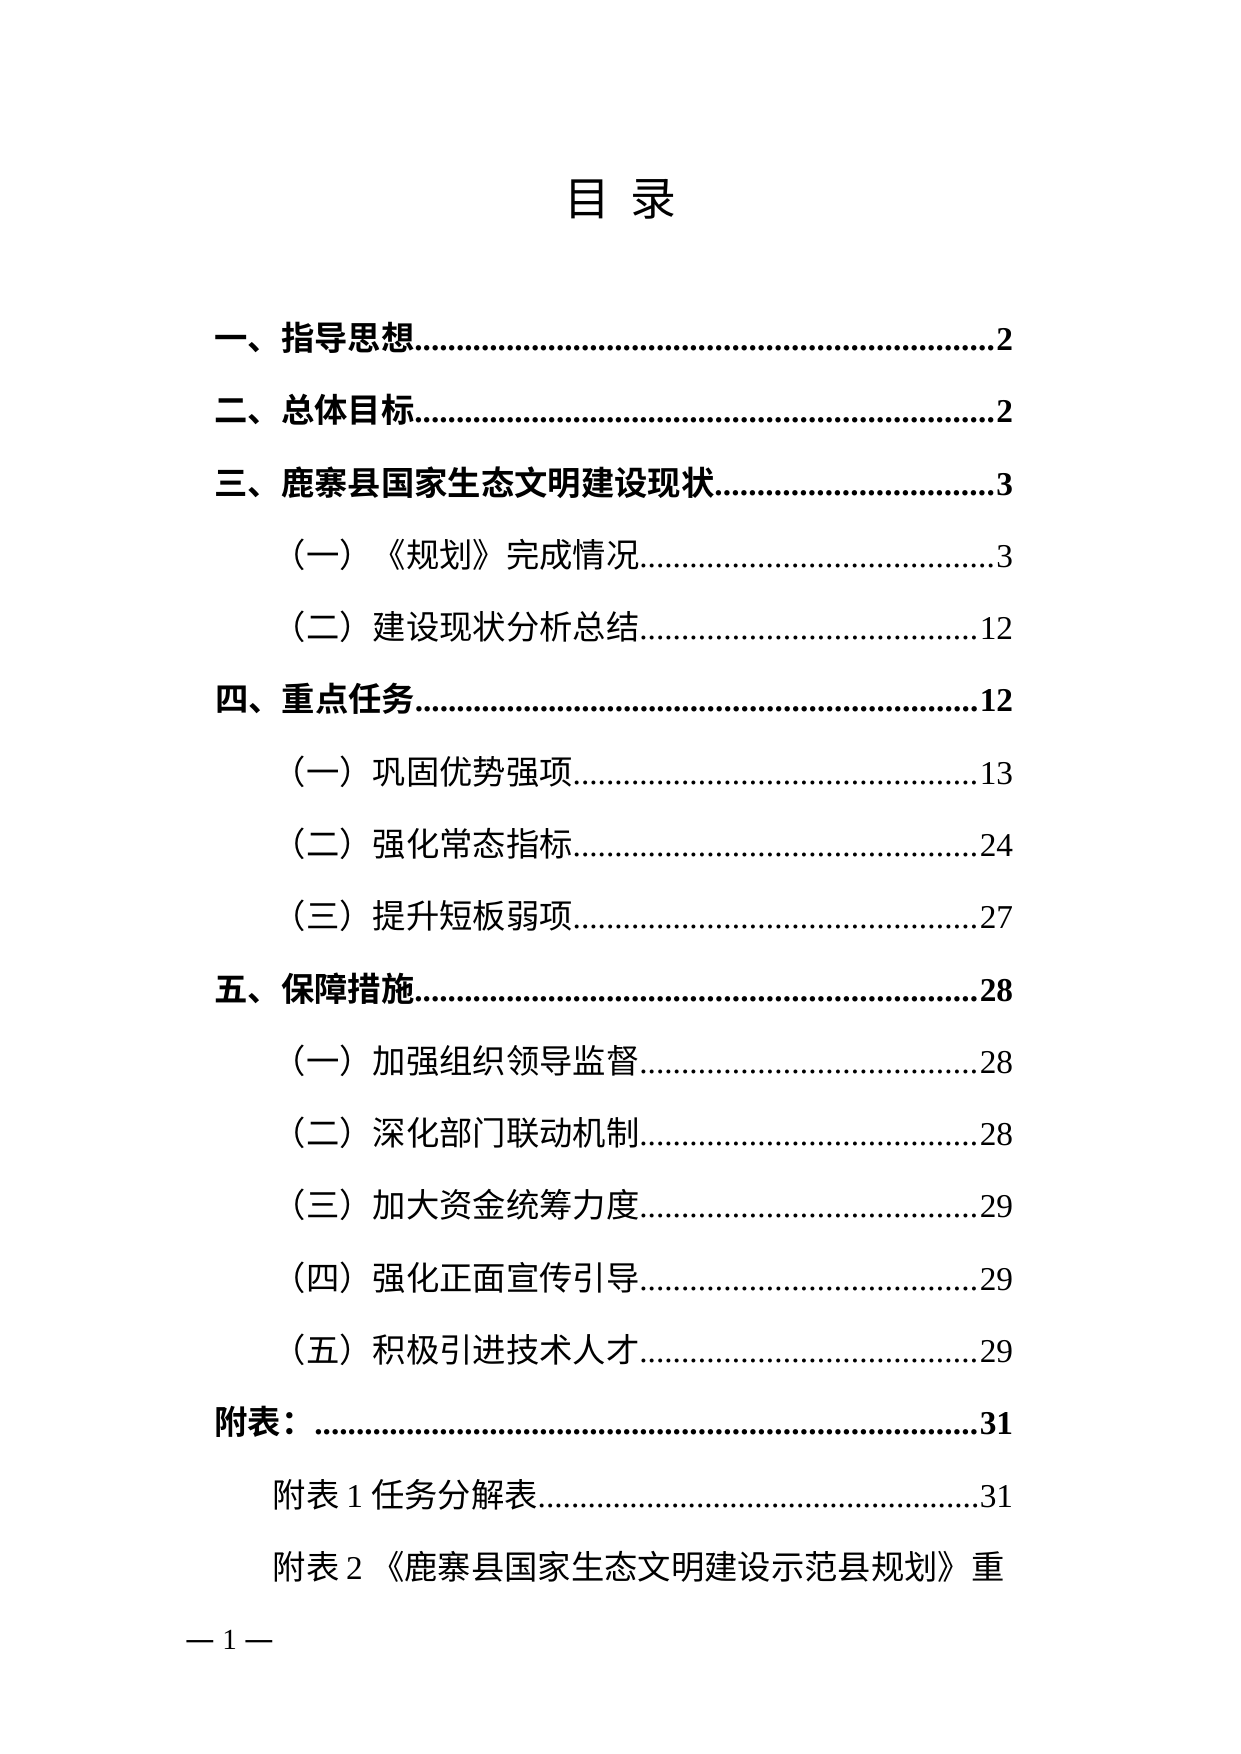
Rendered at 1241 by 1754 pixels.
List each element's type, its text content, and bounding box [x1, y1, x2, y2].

text 目 录 [148, 162, 1093, 228]
